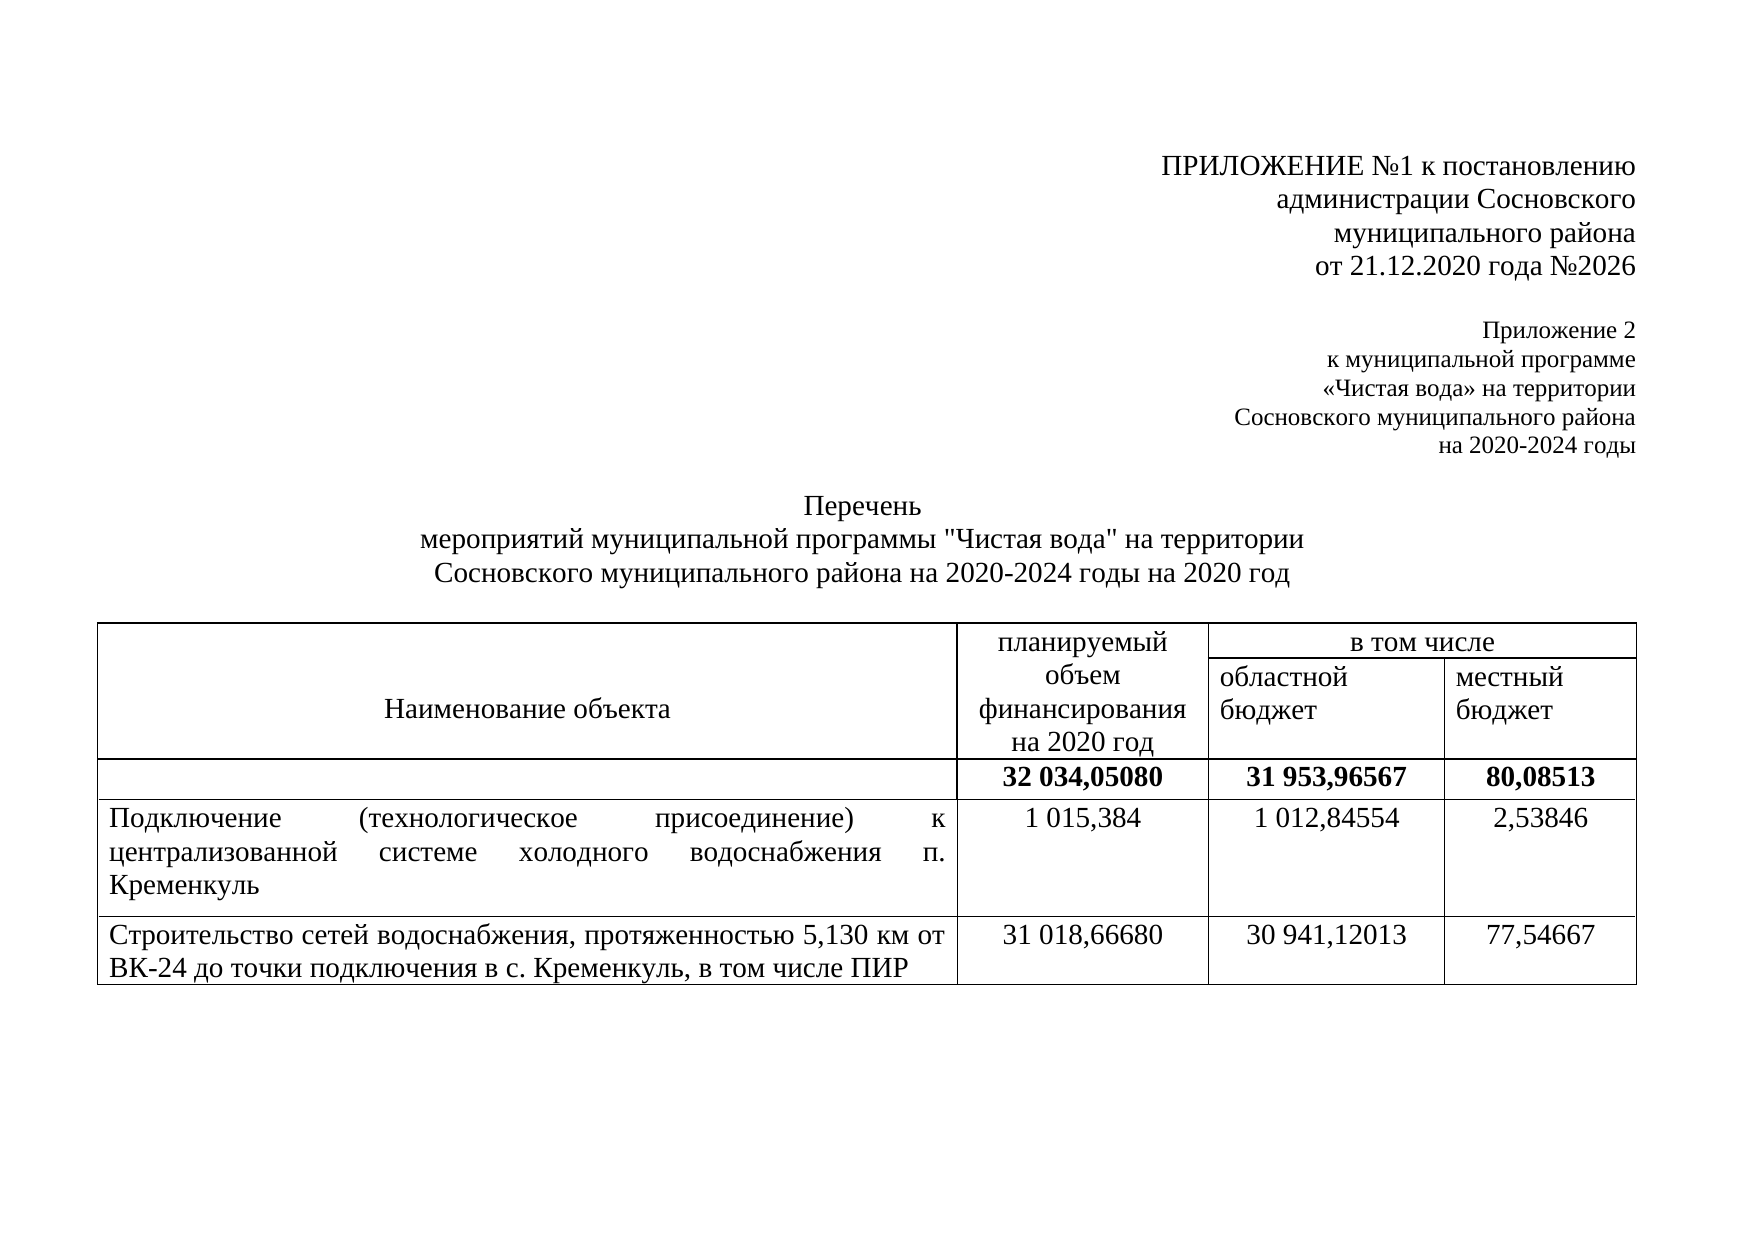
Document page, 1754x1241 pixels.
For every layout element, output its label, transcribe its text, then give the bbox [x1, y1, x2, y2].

text Сосновского муниципального района [89, 402, 1636, 430]
text Перечень [89, 488, 1636, 521]
table_cell местный бюджет [1445, 659, 1636, 758]
table_header Наименование объекта [98, 624, 956, 758]
table_cell 1 015,384 [958, 800, 1208, 916]
text Приложение 2 [89, 315, 1636, 344]
table_cell 2,53846 [1445, 799, 1636, 916]
text к муниципальной программе [89, 344, 1636, 373]
table_cell 31 018,66680 [958, 917, 1208, 984]
text Сосновского муниципального района на 2020-2024 годы на 2020 год [89, 555, 1636, 588]
table_cell областной бюджет [1209, 659, 1444, 758]
text муниципального района [1034, 215, 1636, 248]
text администрации Сосновского [89, 181, 1636, 215]
table_cell Строительство сетей водоснабжения, протяженностью 5,130 км от ВК-24 до точки подключения в с. Кременкуль, в том числе ПИР [98, 917, 957, 984]
table_cell Подключение (технологическое присоединение) к централизованной системе холодного водоснабжения п. Кременкуль [98, 800, 957, 916]
text мероприятий муниципальной программы "Чистая вода" на территории [89, 521, 1636, 555]
table_cell [98, 760, 956, 799]
table_cell 31 953,96567 [1209, 760, 1444, 799]
table_cell 77,54667 [1445, 916, 1636, 984]
text от 21.12.2020 года №2026 [1034, 248, 1636, 282]
text ПРИЛОЖЕНИЕ №1 к постановлению [89, 148, 1636, 181]
table_header в том числе [1209, 624, 1636, 657]
table_cell 32 034,05080 [958, 760, 1208, 799]
table_cell 30 941,12013 [1209, 917, 1444, 984]
table_header планируемый объем финансирования на 2020 год [958, 624, 1208, 758]
text на 2020-2024 годы [89, 430, 1636, 459]
table_cell 1 012,84554 [1209, 800, 1444, 916]
table_cell 80,08513 [1445, 760, 1636, 799]
text «Чистая вода» на территории [89, 373, 1636, 402]
